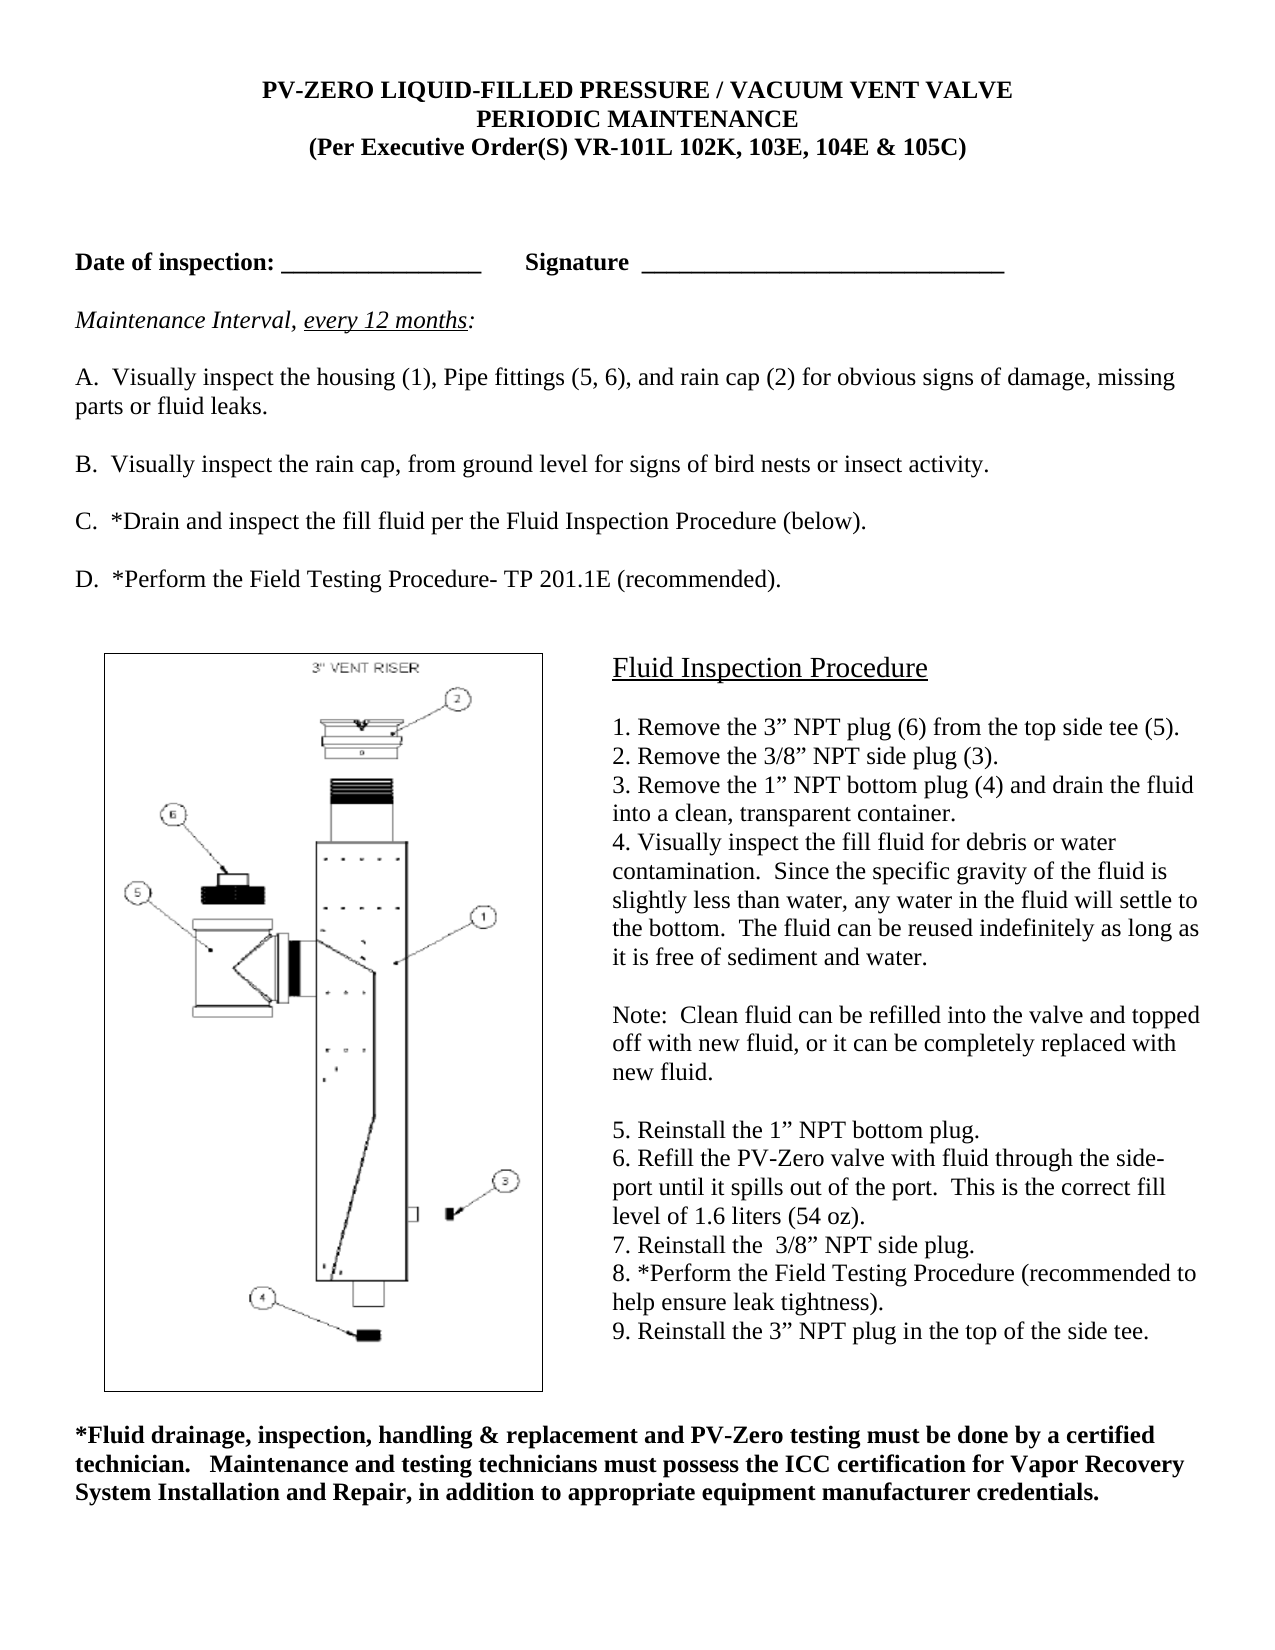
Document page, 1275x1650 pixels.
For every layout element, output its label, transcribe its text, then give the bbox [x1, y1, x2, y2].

table_cell 2. Remove the 3/8” NPT side plug (3). [601, 741, 1213, 770]
text Date of inspection: ________________ Signature _____________________________ [75, 247, 1200, 276]
text *Fluid drainage, inspection, handling & replacement and PV-Zero testing must be done by a certified technician. Maintenance and testing technicians must possess the ICC certification for Vapor Recovery System Installation and Repair, in addition to appropriate equipment manufacturer credentials. [75, 1420, 1200, 1506]
text B. Visually inspect the rain cap, from ground level for signs of bird nests or insect activity. [75, 449, 1200, 477]
table_cell 9. Reinstall the 3” NPT plug in the top of the side tee. [601, 1316, 1213, 1391]
table_cell 6. Refill the PV-Zero valve with fluid through the side-port until it spills out of the port. This is the correct fill level of 1.6 liters (54 oz). [601, 1144, 1213, 1230]
table_cell 1. Remove the 3” NPT plug (6) from the top side tee (5). [601, 712, 1213, 741]
table_cell 7. Reinstall the 3/8” NPT side plug. [601, 1230, 1213, 1258]
text C. *Drain and inspect the fill fluid per the Fluid Inspection Procedure (below). [75, 506, 1200, 535]
table_header [75, 650, 601, 1391]
text Maintenance Interval, every 12 months: [75, 305, 1200, 334]
text A. Visually inspect the housing (1), Pipe fittings (5, 6), and rain cap (2) for obvious signs of damage, missing parts or fluid leaks. [75, 362, 1200, 420]
text PV-ZERO LIQUID-FILLED PRESSURE / VACUUM VENT VALVE [75, 75, 1200, 104]
table_cell 3. Remove the 1” NPT bottom plug (4) and drain the fluid into a clean, transparent container. [601, 770, 1213, 827]
table_cell 4. Visually inspect the fill fluid for debris or water contamination. Since the specific gravity of the fluid is slightly less than water, any water in the fluid will settle to the bottom. The fluid can be reused indefinitely as long as it is free of sediment and water. Note: Clean fluid can be refilled into the valve and topped off with new fluid, or it can be completely replaced with new fluid. [601, 827, 1213, 1115]
table_cell 8. *Perform the Field Testing Procedure (recommended to help ensure leak tightness). [601, 1259, 1213, 1316]
table_header Fluid Inspection Procedure [601, 650, 1213, 712]
table_cell 5. Reinstall the 1” NPT bottom plug. [601, 1115, 1213, 1143]
text PERIODIC MAINTENANCE [75, 104, 1200, 132]
text D. *Perform the Field Testing Procedure- TP 201.1E (recommended). [75, 564, 1200, 592]
text (Per Executive Order(S) VR-101L 102K, 103E, 104E & 105C) [75, 132, 1200, 161]
